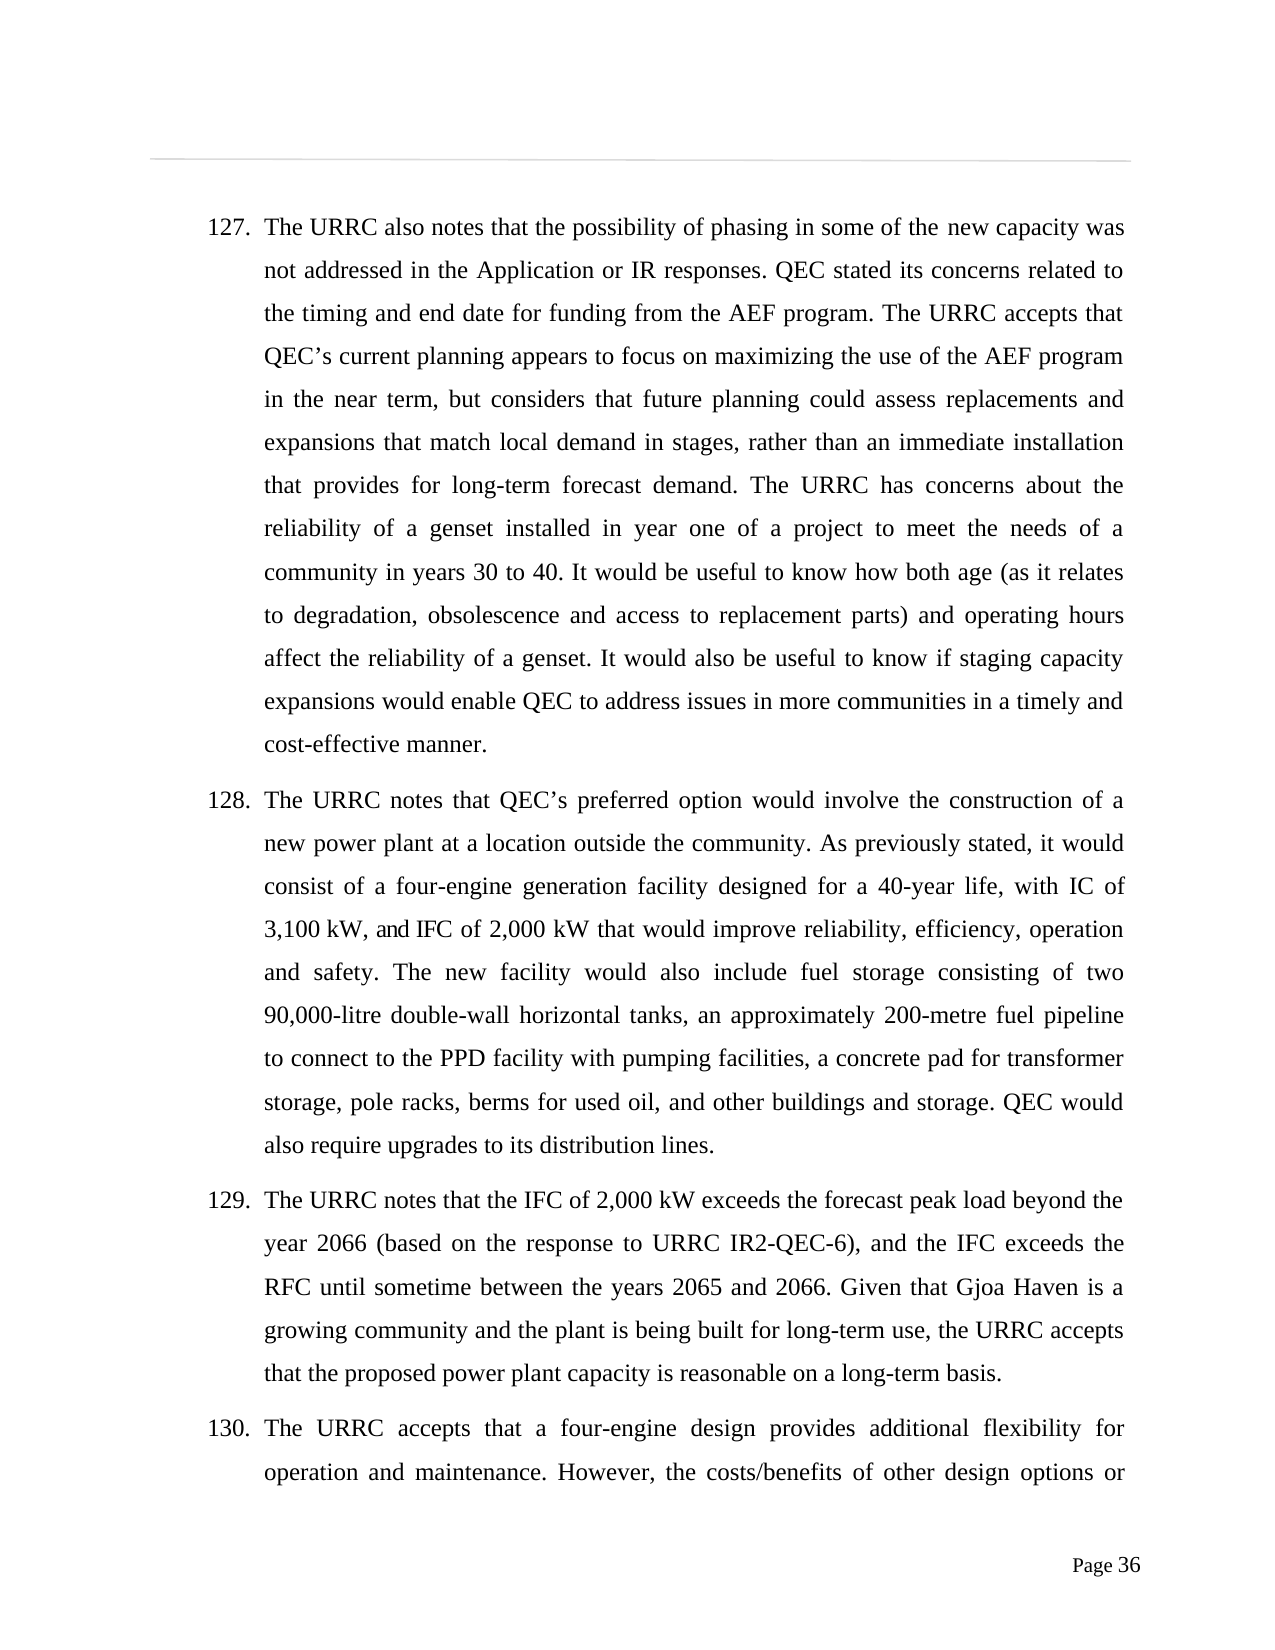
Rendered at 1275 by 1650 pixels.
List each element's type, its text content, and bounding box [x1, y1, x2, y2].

text The URRC notes that QEC’s preferred option would involve the construction of a new power plant at a location outside the community. As previously stated, it would consist of a four-engine generation facility designed for a 40-year life, with IC of 3,100 kW, and IFC of 2,000 kW that would improve reliability, efficiency, operation and safety. The new facility would also include fuel storage consisting of two 90,000-litre double-wall horizontal tanks, an approximately 200-metre fuel pipeline to connect to the PPD facility with pumping facilities, a concrete pad for transformer storage, pole racks, berms for used oil, and other buildings and storage. QEC would also require upgrades to its distribution lines. [207, 785, 1125, 1158]
text The URRC also notes that the possibility of phasing in some of the new capacity was not addressed in the Application or IR responses. QEC stated its concerns related to the timing and end date for funding from the AEF program. The URRC accepts that QEC’s current planning appears to focus on maximizing the use of the AEF program in the near term, but considers that future planning could assess replacements and expansions that match local demand in stages, rather than an immediate installation that provides for long-term forecast demand. The URRC has concerns about the reliability of a genset installed in year one of a project to meet the needs of a community in years 30 to 40. It would be useful to know how both age (as it relates to degradation, obsolescence and access to replacement parts) and operating hours affect the reliability of a genset. It would also be useful to know if staging capacity expansions would enable QEC to address issues in more communities in a timely and cost-effective manner. [207, 212, 1125, 758]
text The URRC notes that the IFC of 2,000 kW exceeds the forecast peak load beyond the year 2066 (based on the response to URRC IR2-QEC-6), and the IFC exceeds the RFC until sometime between the years 2065 and 2066. Given that Gjoa Haven is a growing community and the plant is being built for long-term use, the URRC accepts that the proposed power plant capacity is reasonable on a long-term basis. [207, 1185, 1125, 1387]
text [207, 1413, 1125, 1485]
